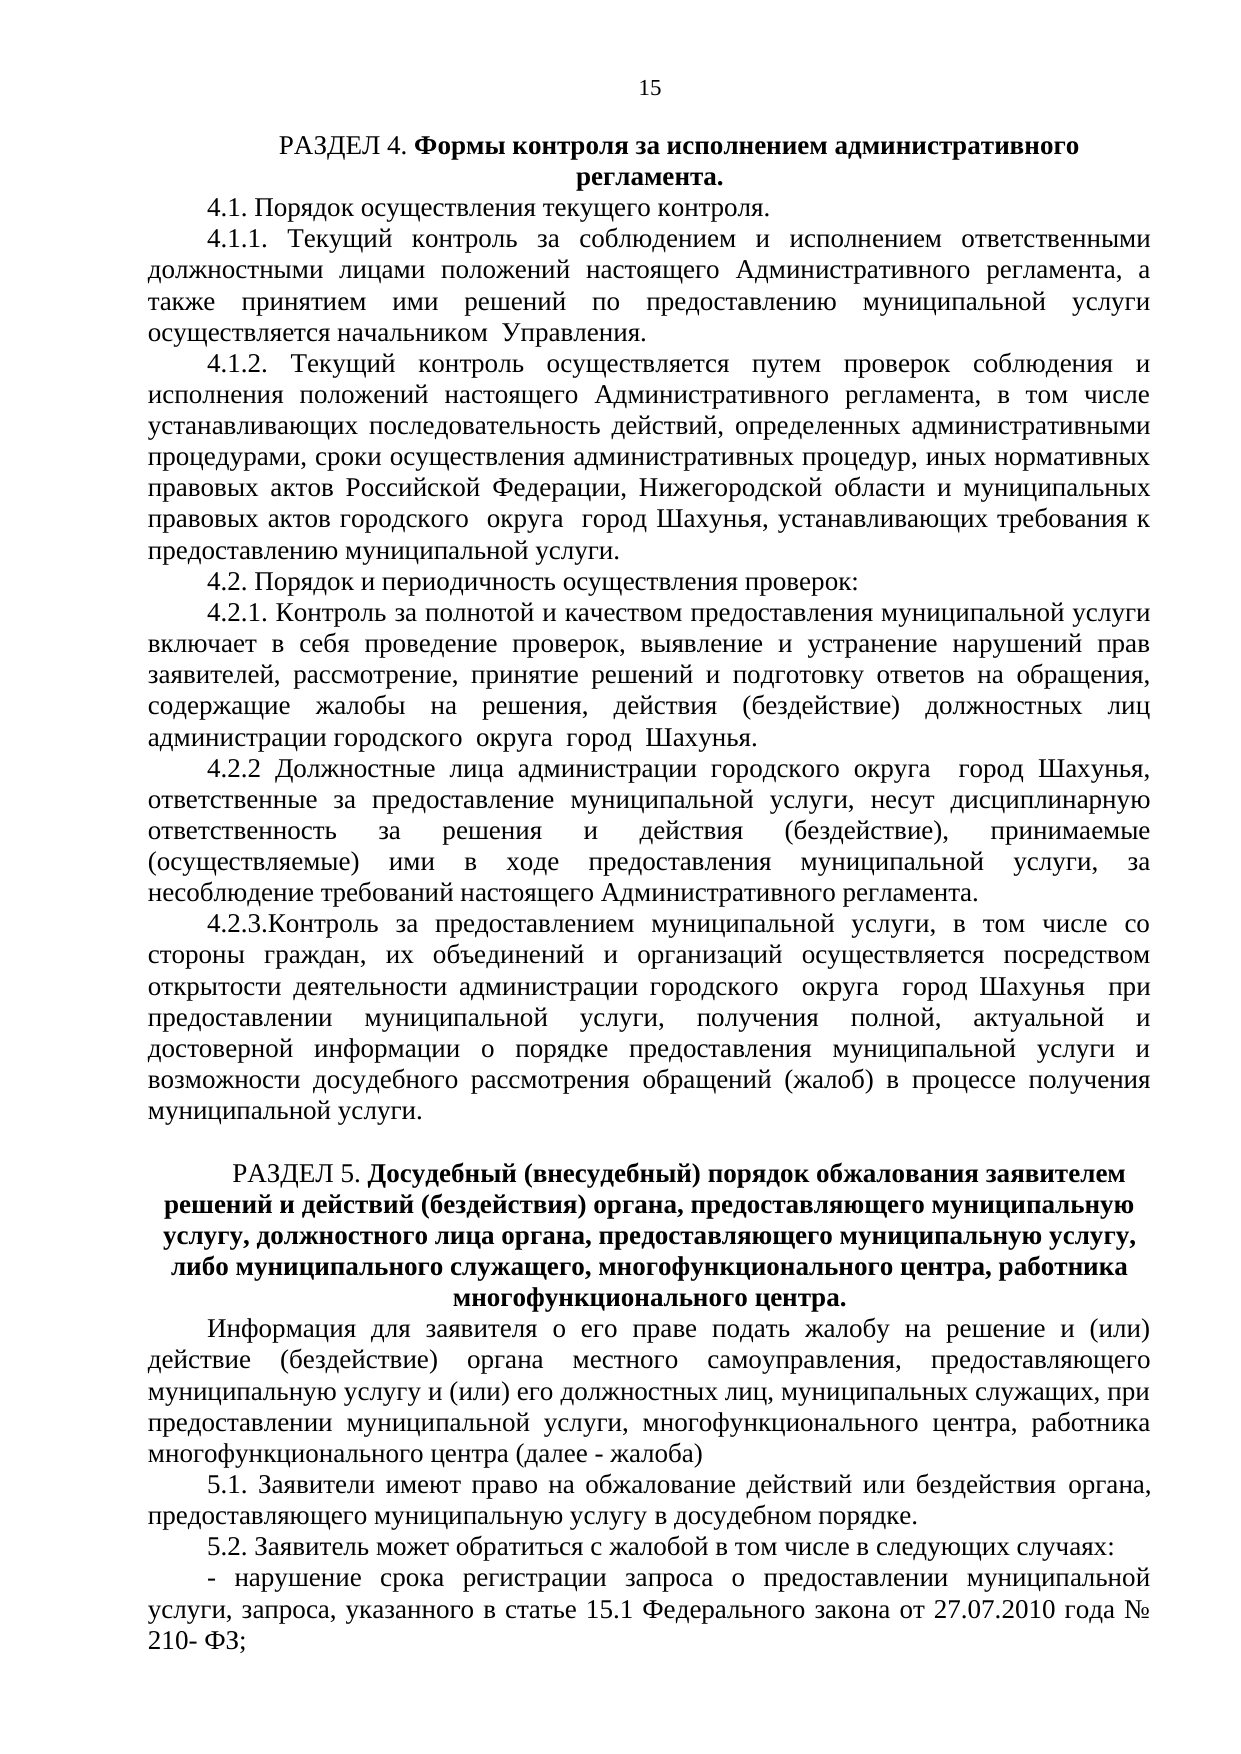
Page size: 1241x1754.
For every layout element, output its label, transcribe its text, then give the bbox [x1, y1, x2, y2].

text Раздел 4. Формы контроля за исполнением административного регламента. [148, 129, 1152, 191]
text 4.1.2. Текущий контроль осуществляется путем проверок соблюдения и исполнения положений настоящего Административного регламента, в том числе устанавливающих последовательность действий, определенных административными процедурами, сроки осуществления административных процедур, иных нормативных правовых актов Российской Федерации, Нижегородской области и муниципальных правовых актов городского округа город Шахунья, устанавливающих требования к предоставлению муниципальной услуги. [148, 347, 1152, 565]
text 4.2.3.Контроль за предоставлением муниципальной услуги, в том числе со стороны граждан, их объединений и организаций осуществляется посредством открытости деятельности администрации городского округа город Шахунья при предоставлении муниципальной услуги, получения полной, актуальной и достоверной информации о порядке предоставления муниципальной услуги и возможности досудебного рассмотрения обращений (жалоб) в процессе получения муниципальной услуги. [148, 907, 1152, 1126]
text 5.1. Заявители имеют право на обжалование действий или бездействия органа, предоставляющего муниципальную услугу в досудебном порядке. [148, 1468, 1152, 1530]
text 4.1. Порядок осуществления текущего контроля. [148, 191, 1152, 222]
text 5.2. Заявитель может обратиться с жалобой в том числе в следующих случаях: [148, 1530, 1152, 1562]
text 4.2.1. Контроль за полнотой и качеством предоставления муниципальной услуги включает в себя проведение проверок, выявление и устранение нарушений прав заявителей, рассмотрение, принятие решений и подготовку ответов на обращения, содержащие жалобы на решения, действия (бездействие) должностных лиц администрации городского округа город Шахунья. [148, 596, 1152, 752]
text 4.2.2 Должностные лица администрации городского округа город Шахунья, ответственные за предоставление муниципальной услуги, несут дисциплинарную ответственность за решения и действия (бездействие), принимаемые (осуществляемые) ими в ходе предоставления муниципальной услуги, за несоблюдение требований настоящего Административного регламента. [148, 752, 1152, 907]
text 4.2. Порядок и периодичность осуществления проверок: [148, 565, 1152, 596]
text - нарушение срока регистрации запроса о предоставлении муниципальной услуги, запроса, указанного в статье 15.1 Федерального закона от 27.07.2010 года № 210- ФЗ; [148, 1562, 1152, 1655]
text РАЗДЕЛ 5. Досудебный (внесудебный) порядок обжалования заявителем решений и действий (бездействия) органа, предоставляющего муниципальную услугу, должностного лица органа, предоставляющего муниципальную услугу, либо муниципального служащего, многофункционального центра, работника многофункционального центра. [148, 1157, 1152, 1312]
text 4.1.1. Текущий контроль за соблюдением и исполнением ответственными должностными лицами положений настоящего Административного регламента, а также принятием ими решений по предоставлению муниципальной услуги осуществляется начальником Управления. [148, 222, 1152, 347]
text Информация для заявителя о его праве подать жалобу на решение и (или) действие (бездействие) органа местного самоуправления, предоставляющего муниципальную услугу и (или) его должностных лиц, муниципальных служащих, при предоставлении муниципальной услуги, многофункционального центра, работника многофункционального центра (далее - жалоба) [148, 1312, 1152, 1468]
